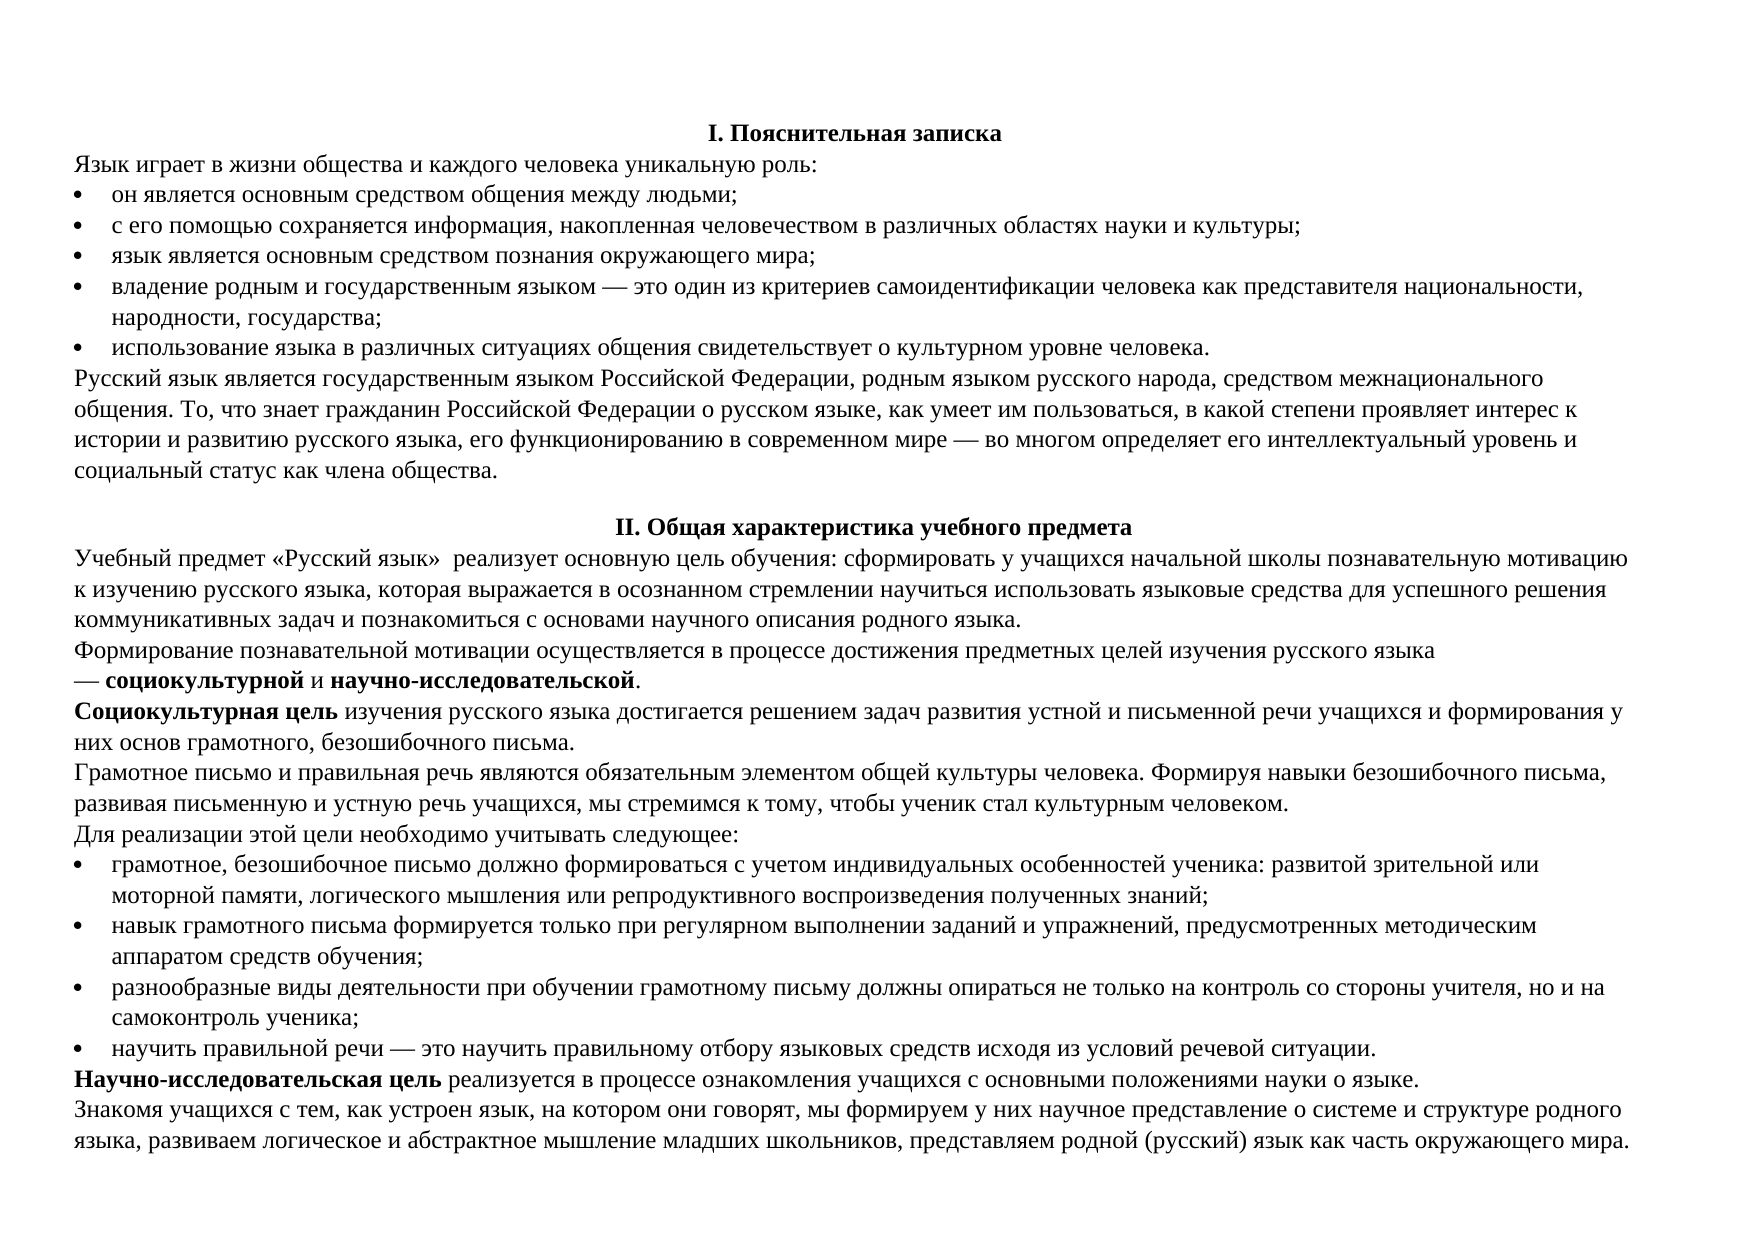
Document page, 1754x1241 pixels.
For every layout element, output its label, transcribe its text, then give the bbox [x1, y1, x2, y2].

list язык является основным средством познания окружающего мира; [74, 239, 1636, 269]
list научить правильной речи — это научить правильному отбору языковых средств исходя из условий речевой ситуации. [74, 1031, 1636, 1062]
text Формирование познавательной мотивации осуществляется в процессе достижения предметных целей изучения русского языка — социокультурной и научно-исследовательской. [74, 633, 1636, 694]
list разнообразные виды деятельности при обучении грамотному письму должны опираться не только на контроль со стороны учителя, но и на самоконтроль ученика; [74, 970, 1636, 1031]
text Учебный предмет «Русский язык» реализует основную цель обучения: сформировать у учащихся начальной школы познавательную мотивацию к изучению русского языка, которая выражается в осознанном стремлении научиться использовать языковые средства для успешного решения коммуникативных задач и познакомиться с основами научного описания родного языка. [74, 541, 1636, 633]
text Научно-исследовательская цель реализуется в процессе ознакомления учащихся с основными положениями науки о языке. [74, 1062, 1636, 1092]
text Грамотное письмо и правильная речь являются обязательным элементом общей культуры человека. Формируя навыки безошибочного письма, развивая письменную и устную речь учащихся, мы стремимся к тому, чтобы ученик стал культурным человеком. [74, 756, 1636, 817]
list владение родным и государственным языком — это один из критериев самоидентификации человека как представителя национальности, народности, государства; [74, 269, 1636, 331]
list он является основным средством общения между людьми; [74, 177, 1636, 208]
text I. Пояснительная записка [74, 118, 1636, 147]
text Язык играет в жизни общества и каждого человека уникальную роль: [74, 147, 1636, 177]
list использование языка в различных ситуациях общения свидетельствует о культурном уровне человека. [74, 331, 1636, 361]
text Для реализации этой цели необходимо учитывать следующее: [74, 817, 1636, 847]
list с его помощью сохраняется информация, накопленная человечеством в различных областях науки и культуры; [74, 208, 1636, 239]
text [74, 1092, 1636, 1154]
list II. Общая характеристика учебного предмета [111, 512, 1636, 541]
text Русский язык является государственным языком Российской Федерации, родным языком русского народа, средством межнационального общения. То, что знает гражданин Российской Федерации о русском языке, как умеет им пользоваться, в какой степени проявляет интерес к истории и развитию русского языка, его функционированию в современном мире — во многом определяет его интеллектуальный уровень и социальный статус как члена общества. [74, 361, 1636, 484]
list грамотное, безошибочное письмо должно формироваться с учетом индивидуальных особенностей ученика: развитой зрительной или моторной памяти, логического мышления или репродуктивного воспроизведения полученных знаний; [74, 847, 1636, 909]
list навык грамотного письма формируется только при регулярном выполнении заданий и упражнений, предусмотренных методическим аппаратом средств обучения; [74, 909, 1636, 970]
text Социокультурная цель изучения русского языка достигается решением задач развития устной и письменной речи учащихся и формирования у них основ грамотного, безошибочного письма. [74, 694, 1636, 756]
